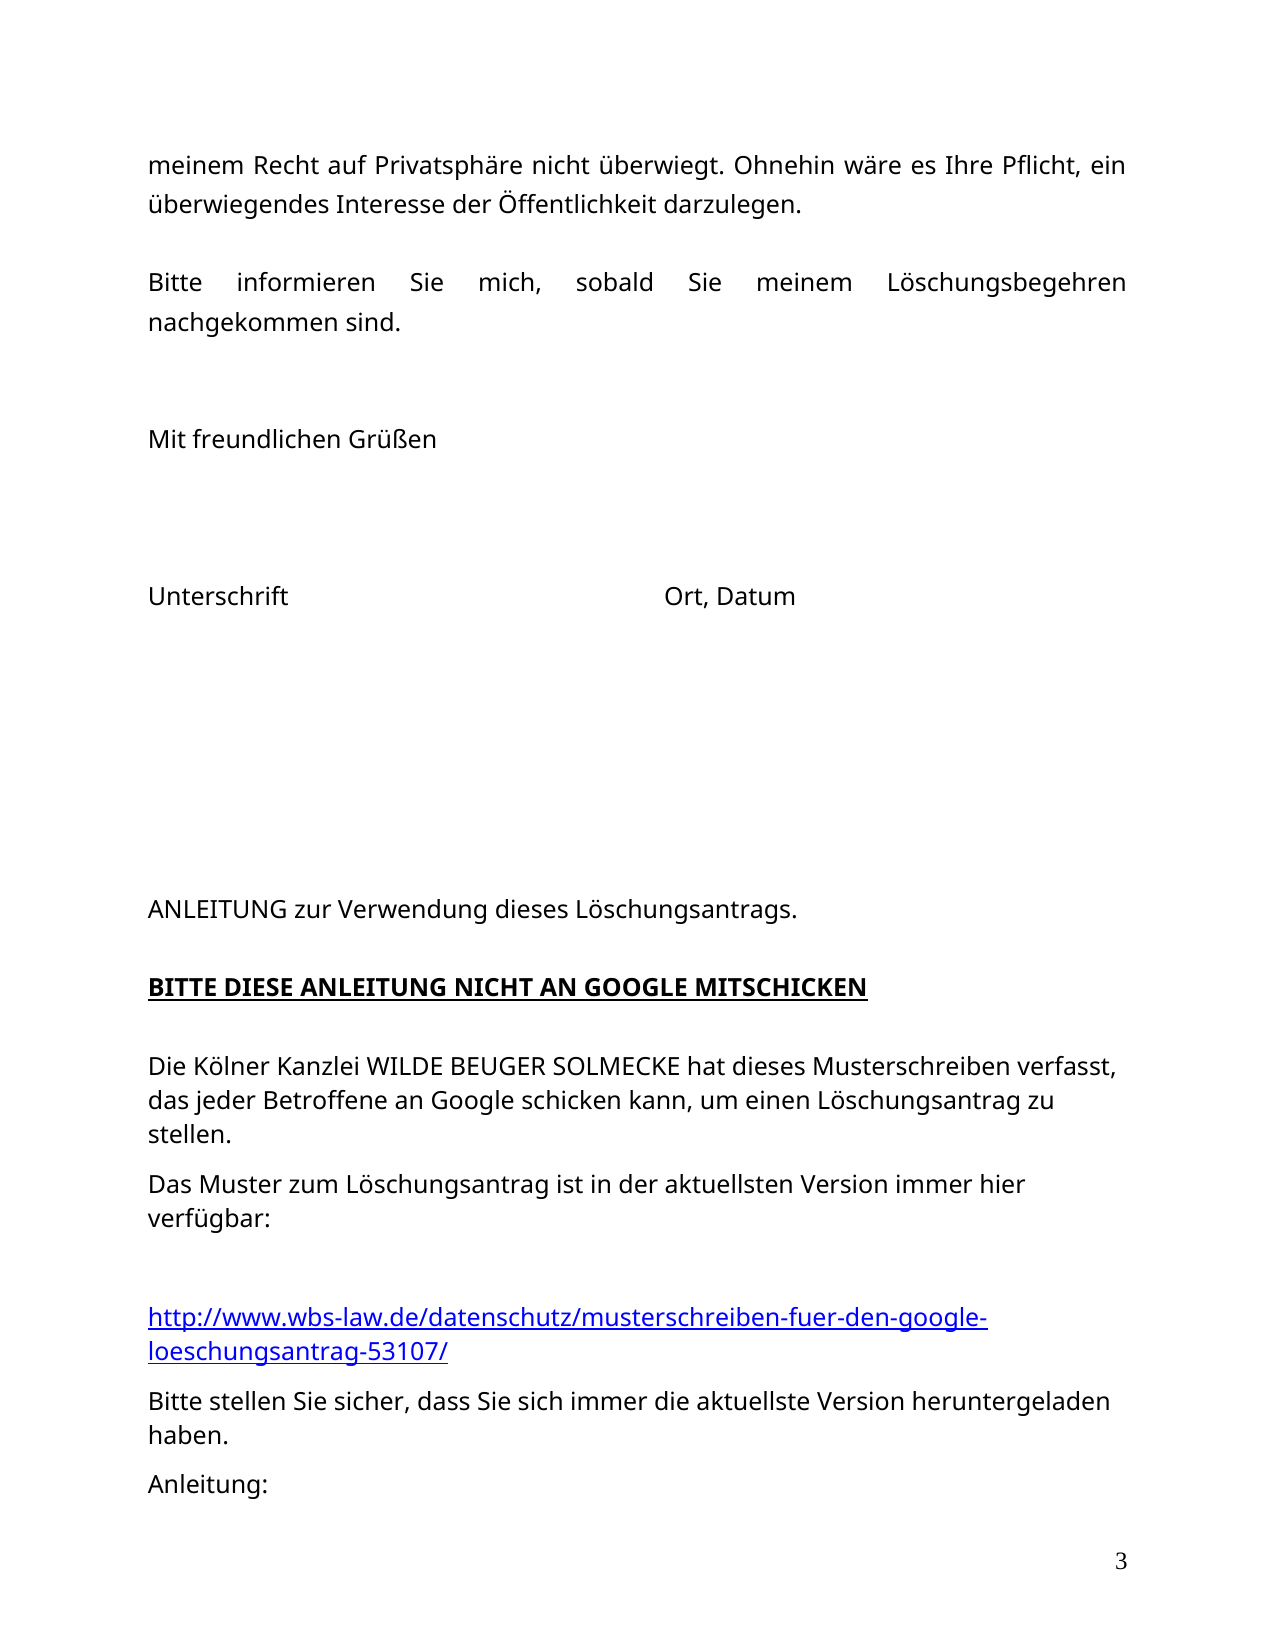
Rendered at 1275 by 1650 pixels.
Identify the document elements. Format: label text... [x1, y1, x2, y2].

text Unterschrift Ort, Datum [148, 578, 1127, 612]
text BITTE DIESE ANLEITUNG NICHT AN GOOGLE MITSCHICKEN [148, 970, 1127, 1004]
text Bitte informieren Sie mich, sobald Sie meinem Löschungsbegehren nachgekommen sind. [148, 265, 1127, 338]
text Bitte stellen Sie sicher, dass Sie sich immer die aktuellste Version heruntergeladen haben. [148, 1383, 1127, 1452]
text ANLEITUNG zur Verwendung dieses Löschungsantrags. [148, 892, 1127, 926]
text http://www.wbs-law.de/datenschutz/musterschreiben-fuer-den-google-loeschungsantrag-53107/ [148, 1300, 1127, 1368]
text Die Kölner Kanzlei WILDE BEUGER SOLMECKE hat dieses Musterschreiben verfasst, das jeder Betroffene an Google schicken kann, um einen Löschungsantrag zu stellen. [148, 1048, 1127, 1151]
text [148, 148, 1127, 221]
text Das Muster zum Löschungsantrag ist in der aktuellsten Version immer hier verfügbar: [148, 1166, 1127, 1234]
text Anleitung: [148, 1467, 1127, 1501]
text Mit freundlichen Grüßen [148, 422, 1127, 456]
